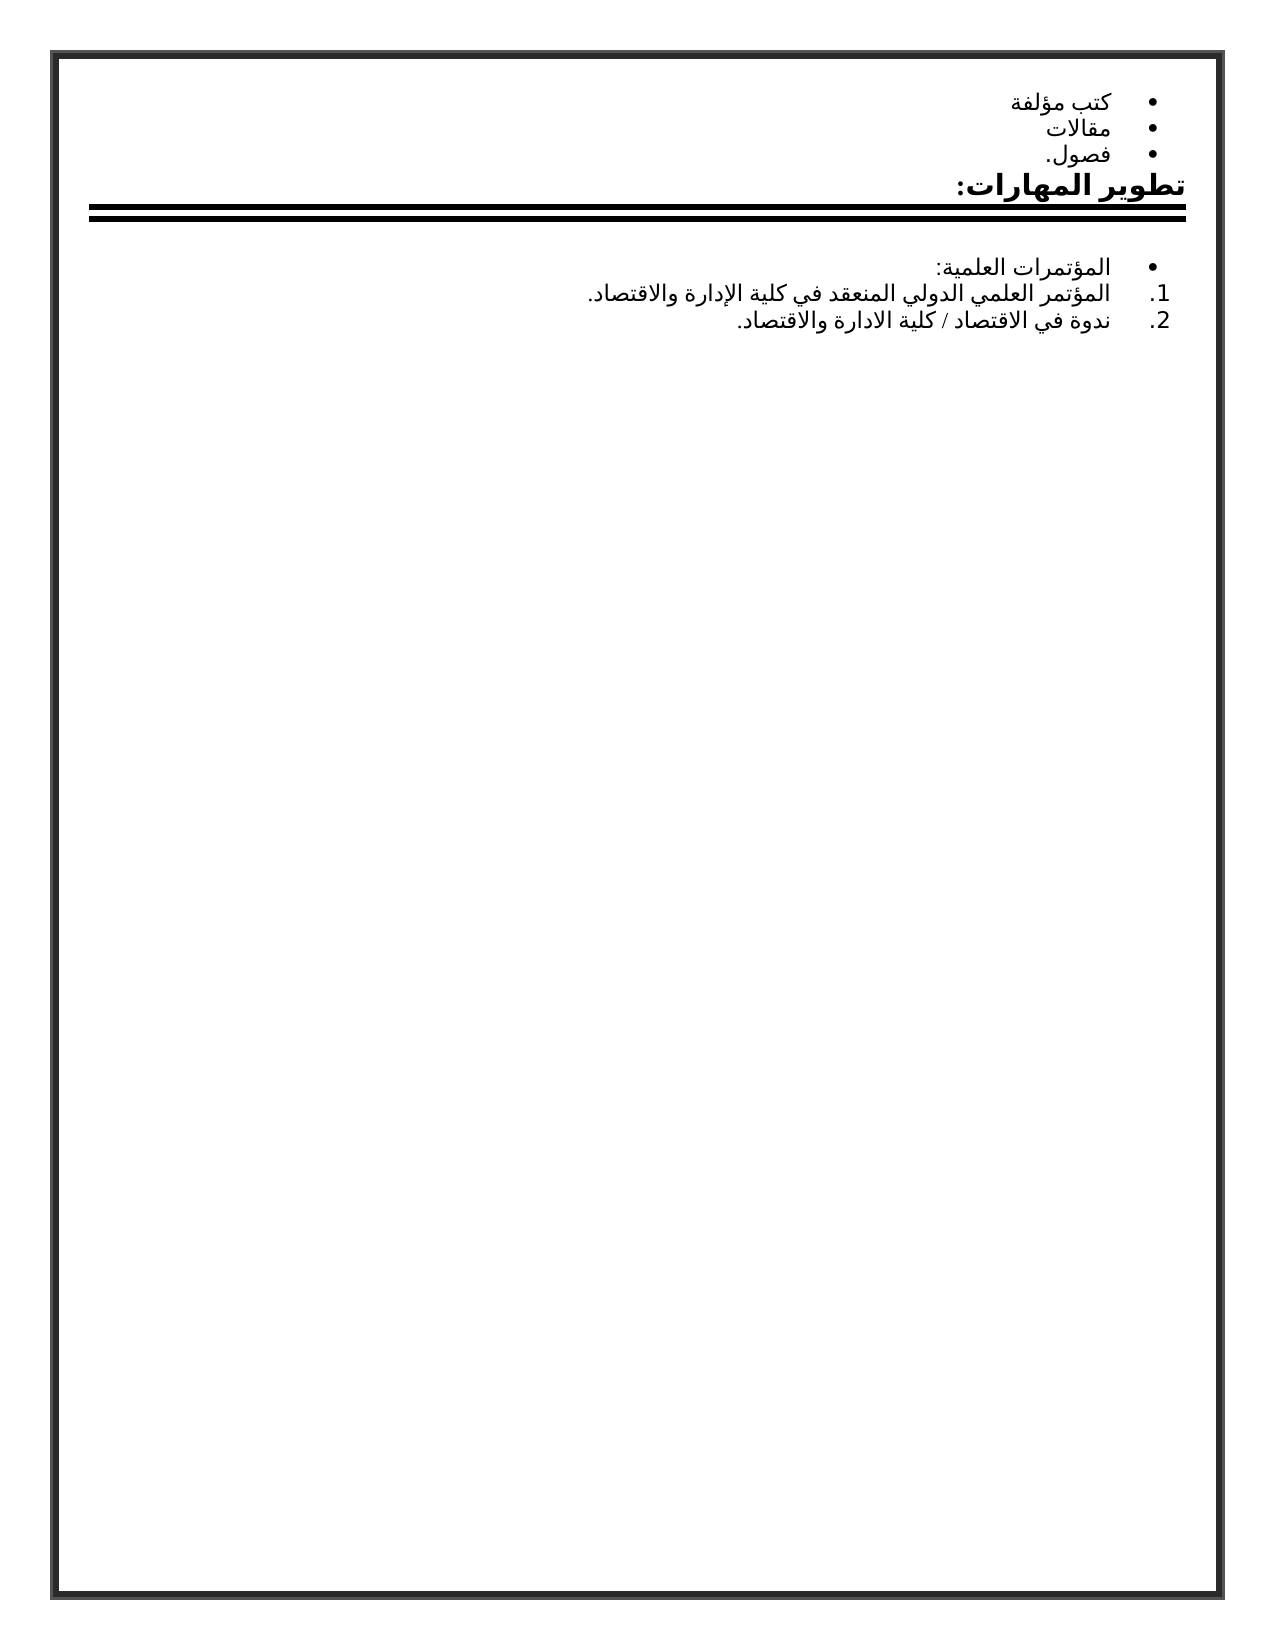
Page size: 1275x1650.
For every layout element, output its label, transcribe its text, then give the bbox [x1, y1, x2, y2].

list مقالات [89, 115, 1149, 141]
text تطوير المهارات: [89, 168, 1186, 204]
list ندوة في الاقتصاد / كلية الادارة والاقتصاد. [89, 307, 1149, 334]
list فصول. [89, 141, 1149, 168]
list المؤتمر العلمي الدولي المنعقد في كلية الإدارة والاقتصاد. [89, 280, 1149, 307]
list المؤتمرات العلمية: [89, 254, 1149, 280]
list كتب مؤلفة [89, 89, 1149, 115]
